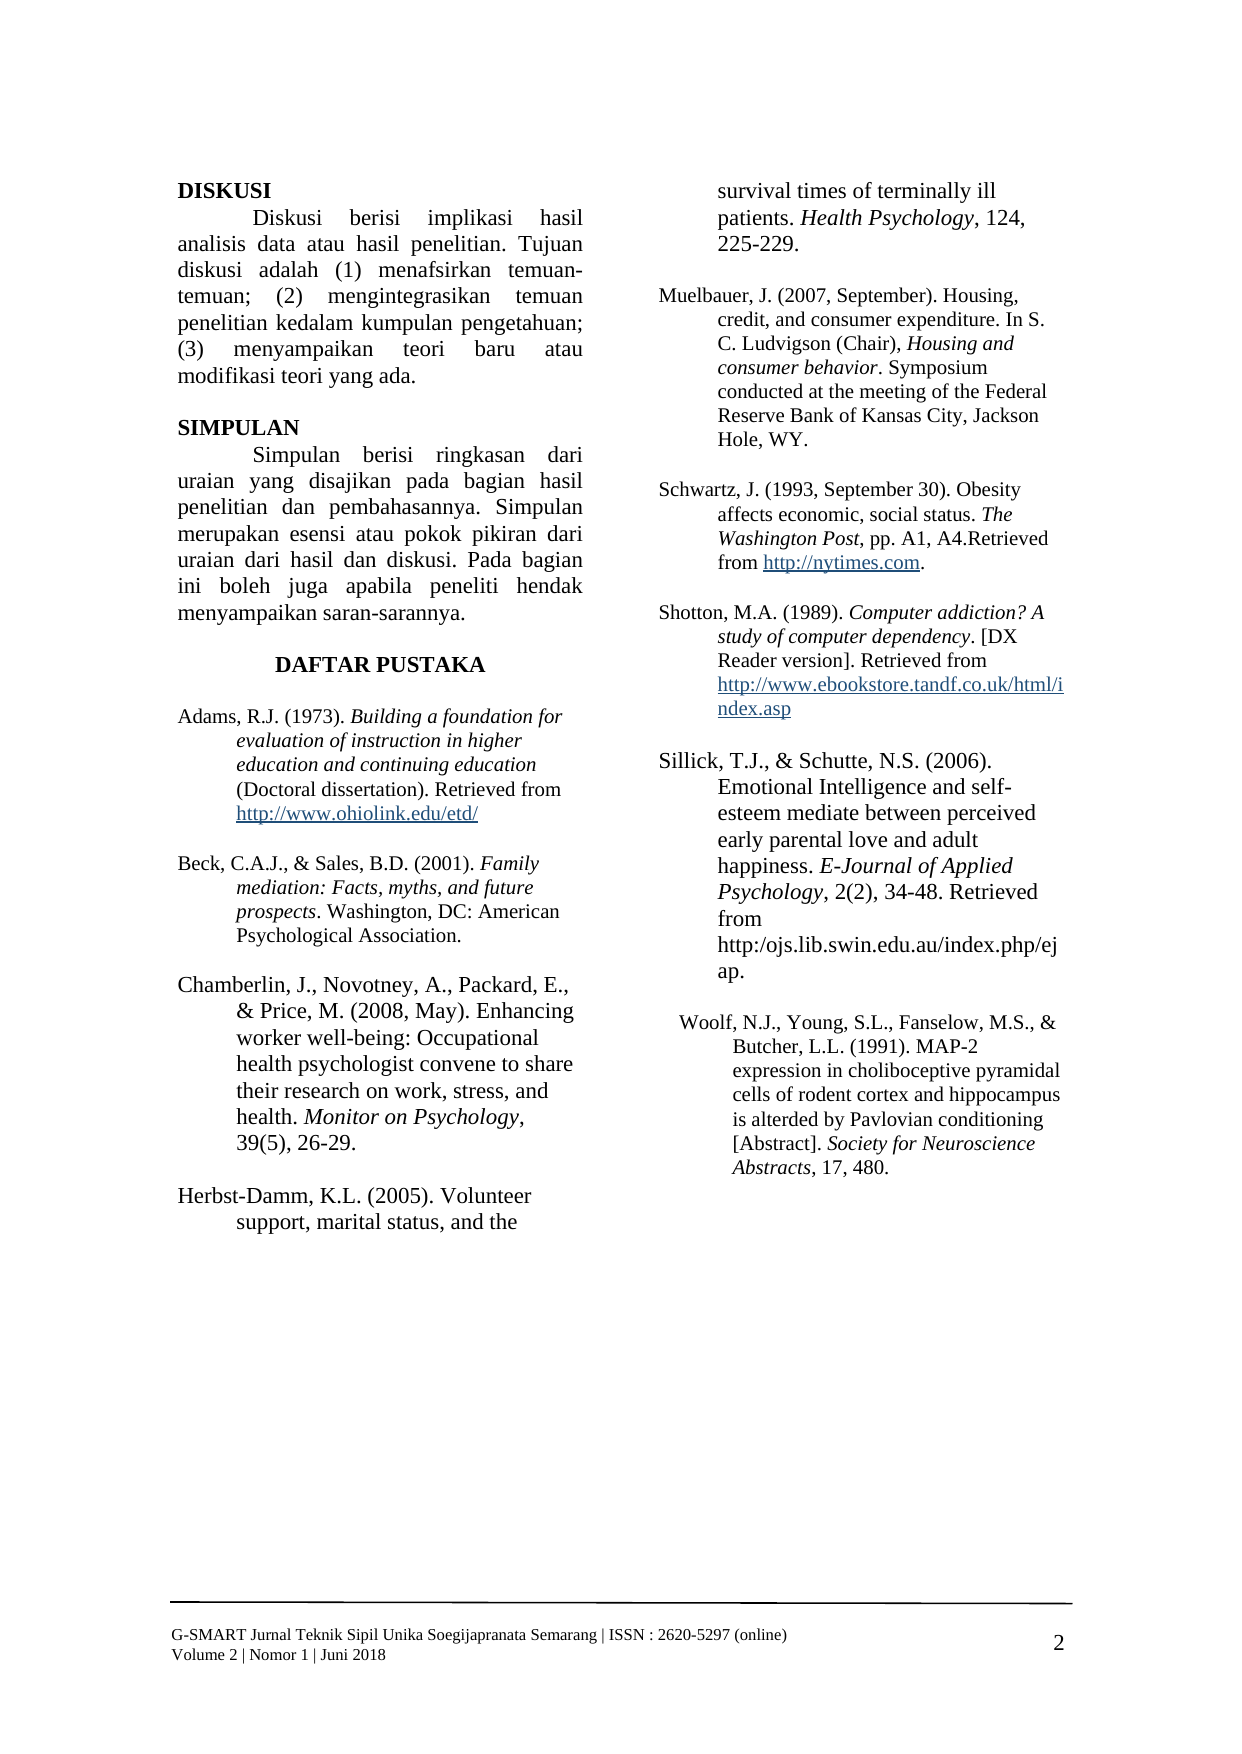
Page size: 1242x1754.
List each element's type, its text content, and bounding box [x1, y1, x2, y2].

list Simpulan berisi ringkasan dari uraian yang disajikan pada bagian hasil penelitian dan pembahasannya. Simpulan merupakan esensi atau pokok pikiran dari uraian dari hasil dan diskusi. Pada bagian ini boleh juga apabila peneliti hendak menyampaikan saran-sarannya. [177, 441, 583, 625]
text Muelbauer, J. (2007, September). Housing, credit, and consumer expenditure. In S. C. Ludvigson (Chair), Housing and consumer behavior. Symposium conducted at the meeting of the Federal Reserve Bank of Kansas City, Jackson Hole, WY. [658, 283, 1064, 451]
text Herbst-Damm, K.L. (2005). Volunteer support, marital status, and the survival times of terminally ill patients. Health Psychology, 124, 225-229. [658, 177, 1064, 256]
text Adams, R.J. (1973). Building a foundation for evaluation of instruction in higher education and continuing education (Doctoral dissertation). Retrieved from http://www.ohiolink.edu/etd/ [177, 704, 583, 824]
text Diskusi berisi implikasi hasil analisis data atau hasil penelitian. Tujuan diskusi adalah (1) menafsirkan temuan-temuan; (2) mengintegrasikan temuan penelitian kedalam kumpulan pengetahuan; (3) menyampaikan teori baru atau modifikasi teori yang ada. [177, 203, 583, 388]
text SIMPULAN [177, 414, 583, 441]
text Herbst-Damm, K.L. (2005). Volunteer support, marital status, and the survival times of terminally ill patients. Health Psychology, 124, 225-229. [177, 1182, 583, 1235]
text Shotton, M.A. (1989). Computer addiction? A study of computer dependency. [DX Reader version]. Retrieved from http://www.ebookstore.tandf.co.uk/html/index.asp [658, 600, 1064, 720]
text Chamberlin, J., Novotney, A., Packard, E., & Price, M. (2008, May). Enhancing worker well-being: Occupational health psychologist convene to share their research on work, stress, and health. Monitor on Psychology, 39(5), 26-29. [177, 971, 583, 1156]
text Sillick, T.J., & Schutte, N.S. (2006). Emotional Intelligence and self-esteem mediate between perceived early parental love and adult happiness. E-Journal of Applied Psychology, 2(2), 34-48. Retrieved from http:/ojs.lib.swin.edu.au/index.php/ejap. [658, 747, 1064, 984]
text DISKUSI [177, 177, 583, 203]
text DAFTAR PUSTAKA [177, 652, 583, 678]
text Beck, C.A.J., & Sales, B.D. (2001). Family mediation: Facts, myths, and future prospects. Washington, DC: American Psychological Association. [177, 851, 583, 947]
text Schwartz, J. (1993, September 30). Obesity affects economic, social status. The Washington Post, pp. A1, A4.Retrieved from http://nytimes.com. [658, 477, 1064, 574]
text Woolf, N.J., Young, S.L., Fanselow, M.S., & Butcher, L.L. (1991). MAP-2 expression in choliboceptive pyramidal cells of rodent cortex and hippocampus is alterded by Pavlovian conditioning [Abstract]. Society for Neuroscience Abstracts, 17, 480. [673, 1010, 1064, 1179]
